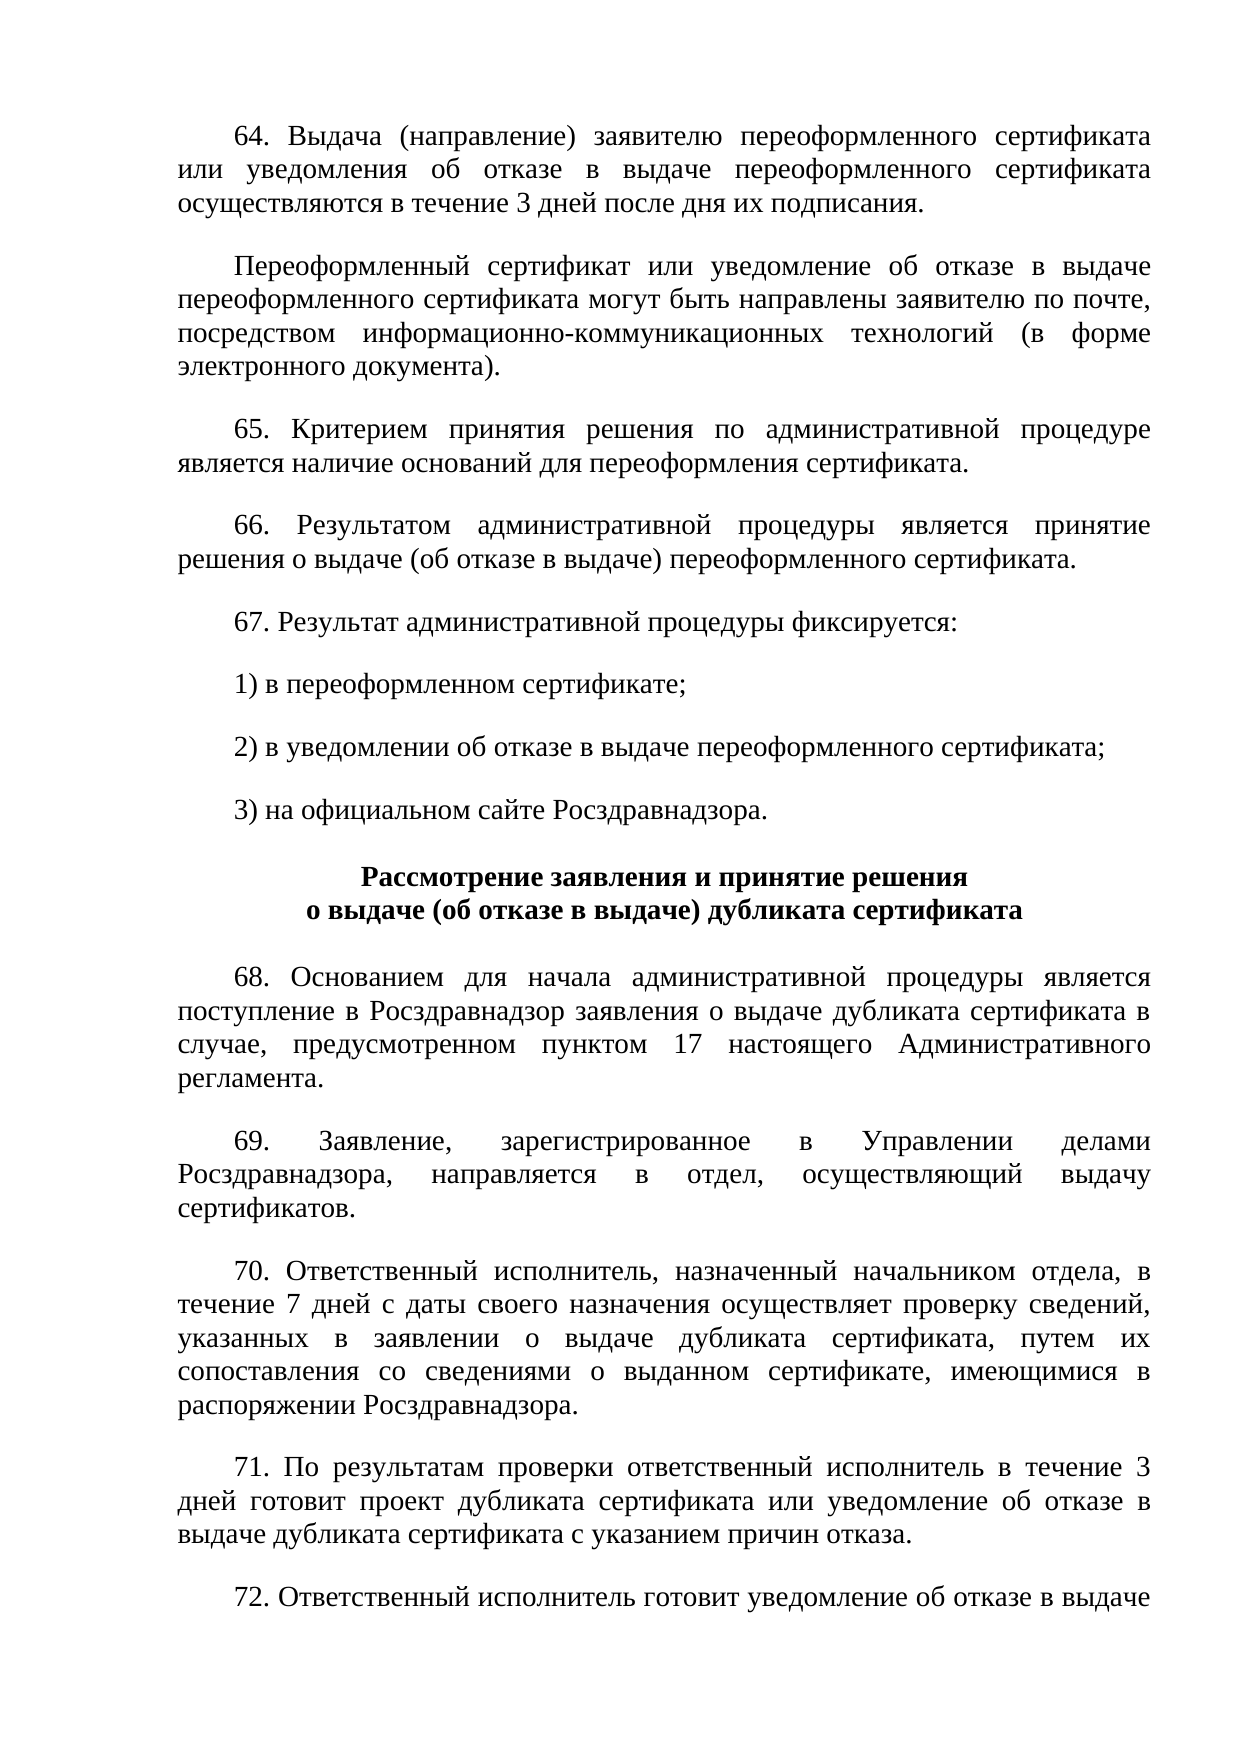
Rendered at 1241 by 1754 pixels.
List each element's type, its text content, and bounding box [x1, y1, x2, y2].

text 64. Выдача (направление) заявителю переоформленного сертификата или уведомления об отказе в выдаче переоформленного сертификата осуществляются в течение 3 дней после дня их подписания. [177, 118, 1152, 219]
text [177, 1579, 1152, 1613]
text 2) в уведомлении об отказе в выдаче переоформленного сертификата; [177, 729, 1152, 763]
text 3) на официальном сайте Росздравнадзора. [177, 792, 1152, 825]
text 71. По результатам проверки ответственный исполнитель в течение 3 дней готовит проект дубликата сертификата или уведомление об отказе в выдаче дубликата сертификата с указанием причин отказа. [177, 1449, 1152, 1550]
text 69. Заявление, зарегистрированное в Управлении делами Росздравнадзора, направляется в отдел, осуществляющий выдачу сертификатов. [177, 1123, 1152, 1223]
text 67. Результат административной процедуры фиксируется: [177, 604, 1152, 637]
text 68. Основанием для начала административной процедуры является поступление в Росздравнадзор заявления о выдаче дубликата сертификата в случае, предусмотренном пунктом 17 настоящего Административного регламента. [177, 959, 1152, 1094]
text Переоформленный сертификат или уведомление об отказе в выдаче переоформленного сертификата могут быть направлены заявителю по почте, посредством информационно-коммуникационных технологий (в форме электронного документа). [177, 248, 1152, 382]
text 70. Ответственный исполнитель, назначенный начальником отдела, в течение 7 дней с даты своего назначения осуществляет проверку сведений, указанных в заявлении о выдаче дубликата сертификата, путем их сопоставления со сведениями о выданном сертификате, имеющимися в распоряжении Росздравнадзора. [177, 1253, 1152, 1420]
text 65. Критерием принятия решения по административной процедуре является наличие оснований для переоформления сертификата. [177, 411, 1152, 478]
title о выдаче (об отказе в выдаче) дубликата сертификата [177, 892, 1152, 926]
text 66. Результатом административной процедуры является принятие решения о выдаче (об отказе в выдаче) переоформленного сертификата. [177, 507, 1152, 574]
title Рассмотрение заявления и принятие решения [177, 859, 1152, 892]
text 1) в переоформленном сертификате; [177, 666, 1152, 700]
